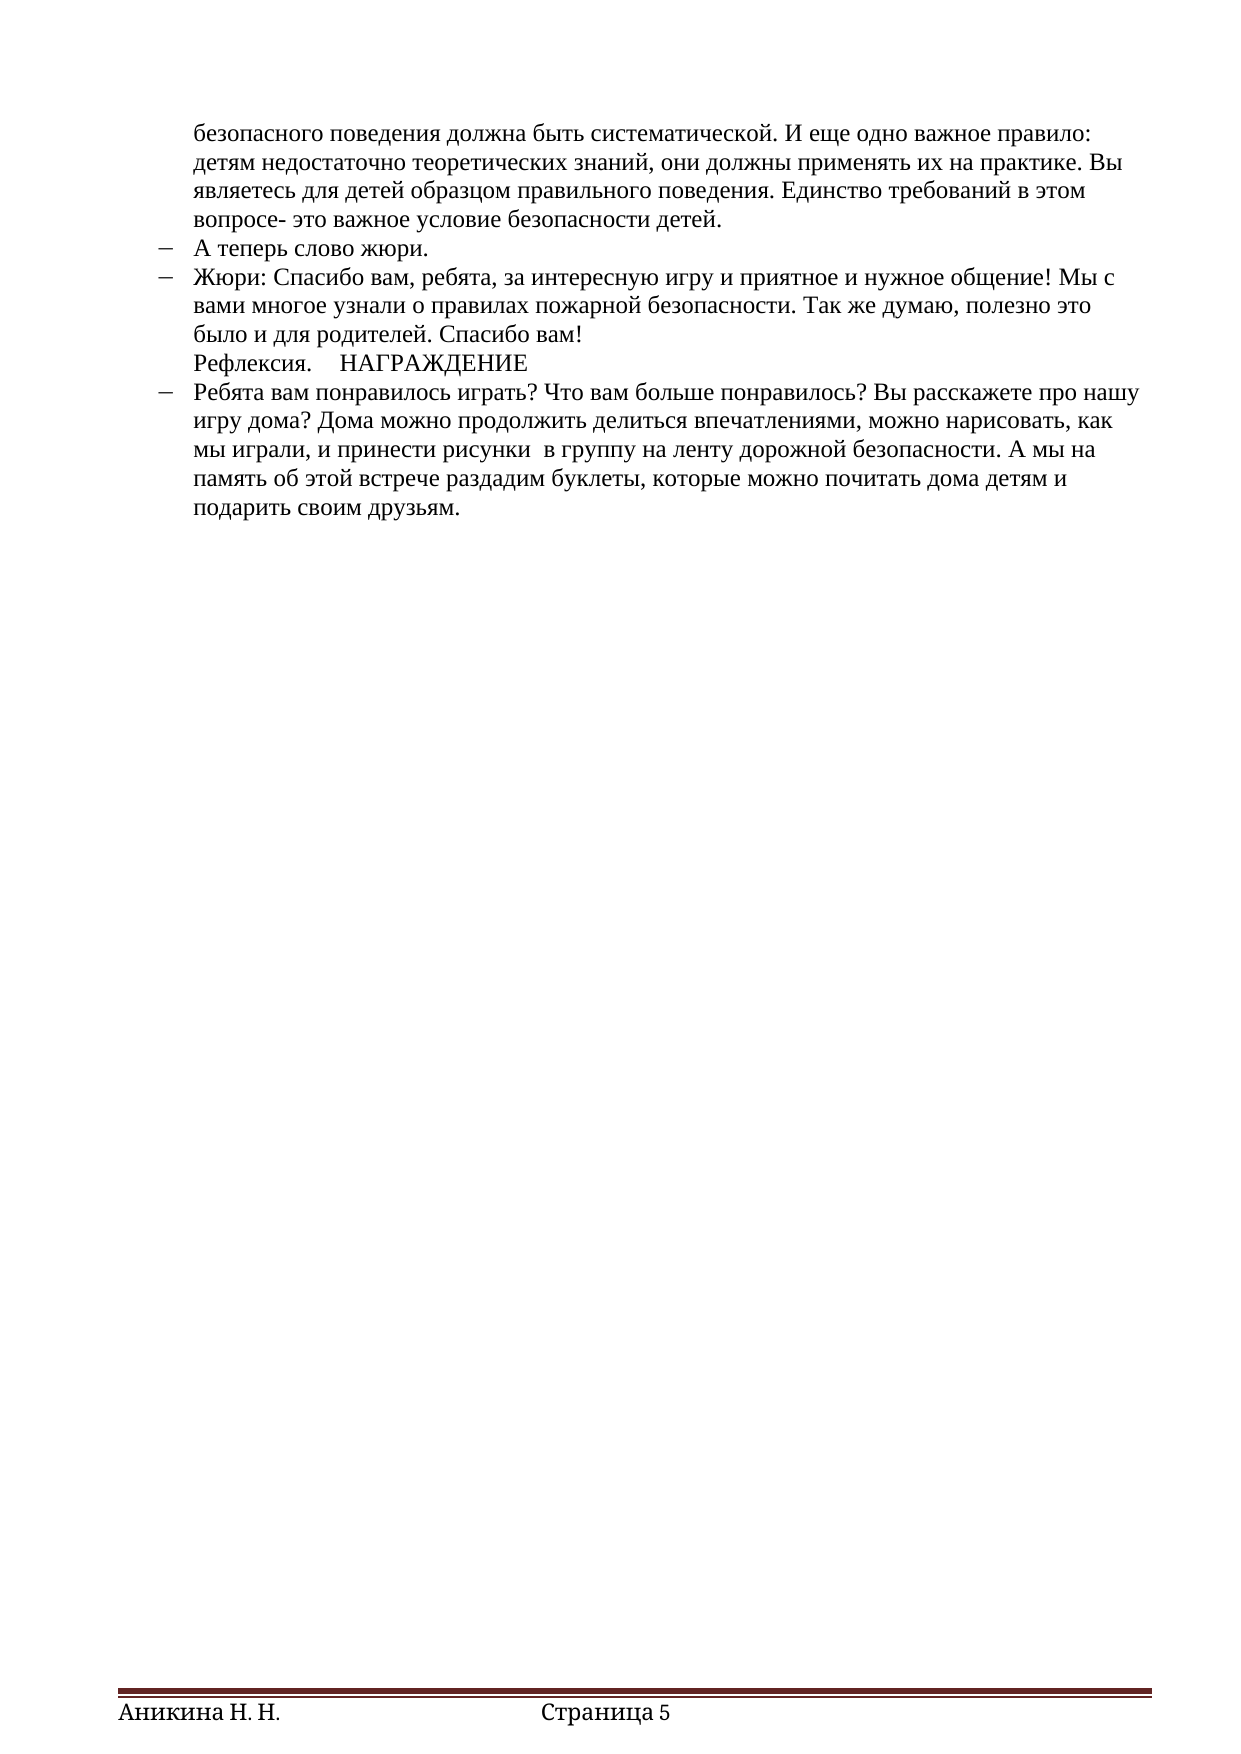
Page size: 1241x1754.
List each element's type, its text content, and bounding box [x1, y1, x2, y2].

list Ребята вам понравилось играть? Что вам больше понравилось? Вы расскажете про нашу игру дома? Дома можно продолжить делиться впечатлениями, можно нарисовать, как мы играли, и принести рисунки в группу на ленту дорожной безопасности. А мы на память об этой встрече раздадим буклеты, которые можно почитать дома детям и подарить своим друзьям. [156, 377, 1152, 521]
list Рефлексия. НАГРАЖДЕНИЕ [193, 348, 1152, 377]
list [156, 118, 1152, 233]
list А теперь слово жюри. [156, 233, 1152, 262]
list Жюри: Спасибо вам, ребята, за интересную игру и приятное и нужное общение! Мы с вами многое узнали о правилах пожарной безопасности. Так же думаю, полезно это было и для родителей. Спасибо вам! [156, 262, 1152, 348]
